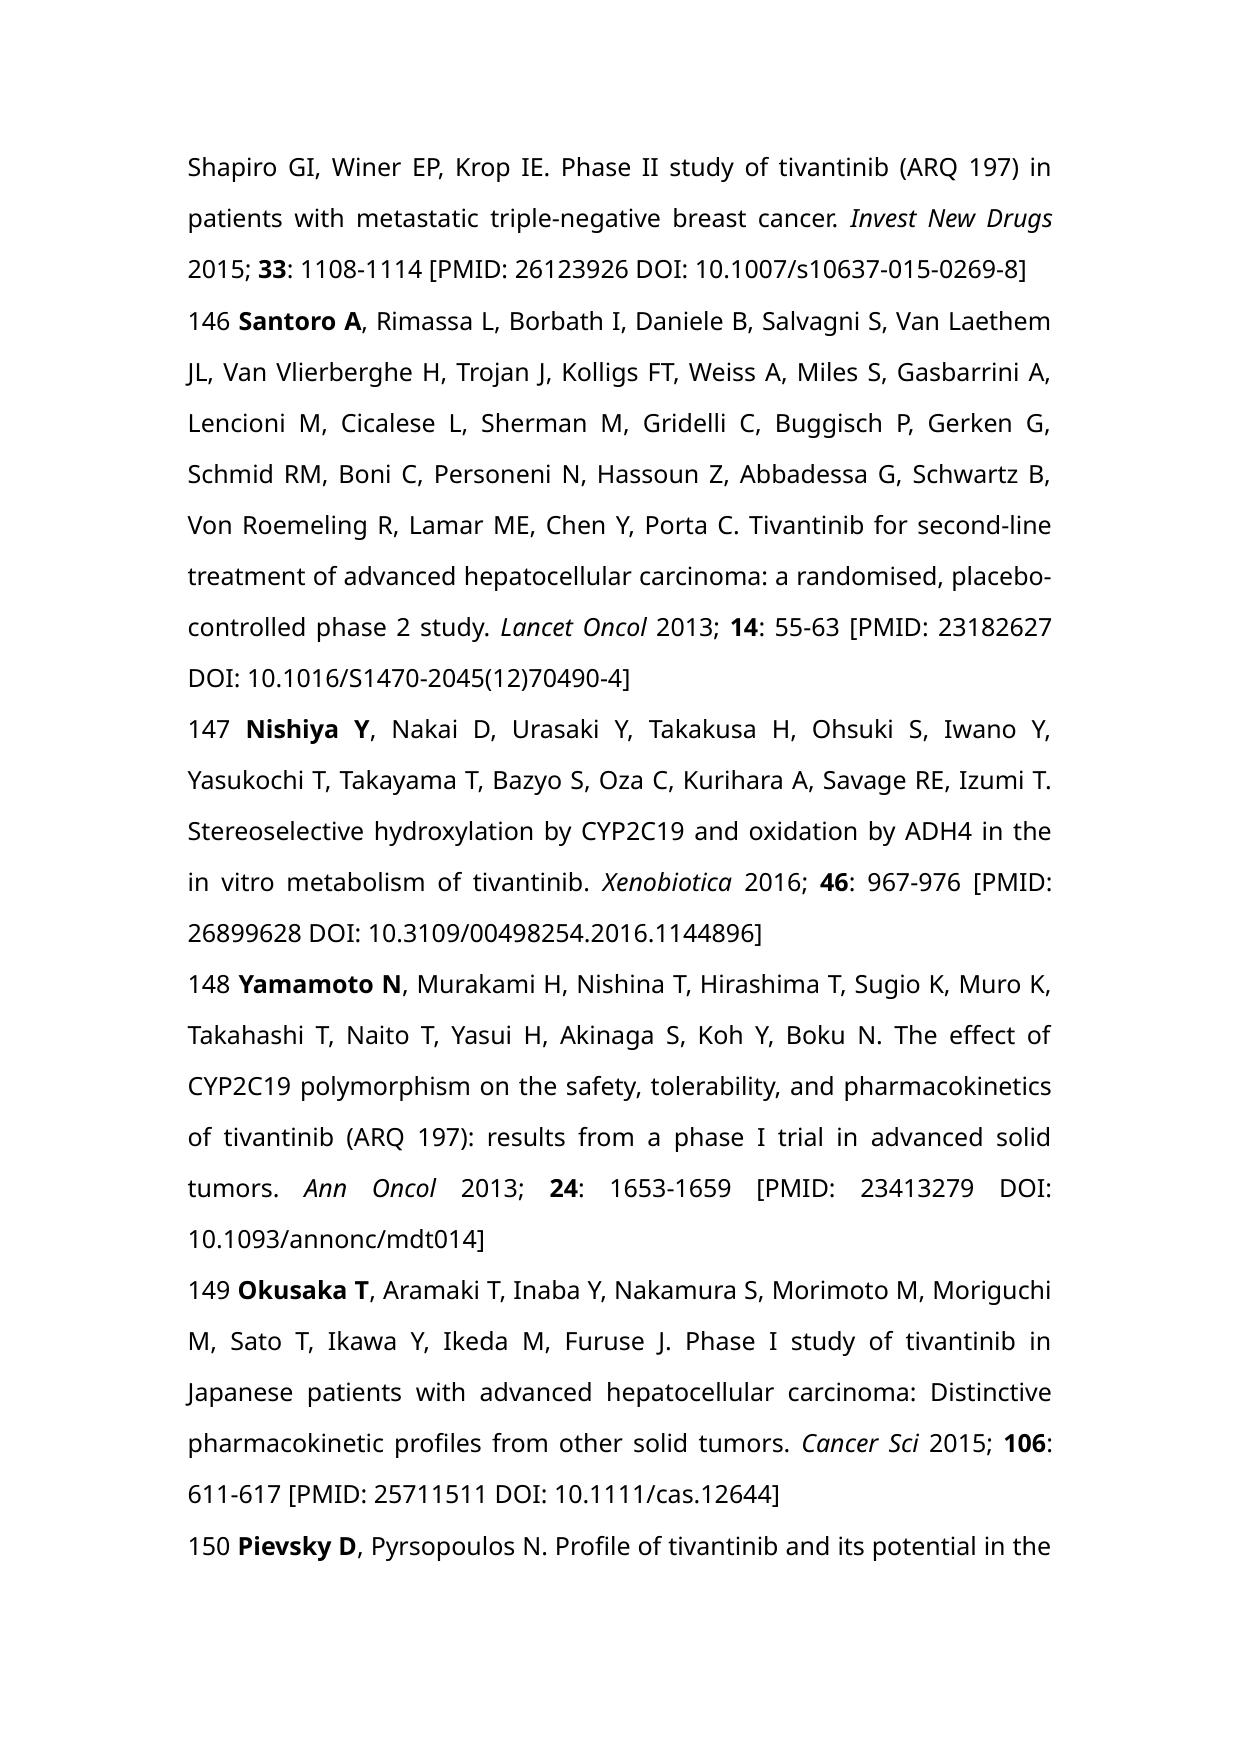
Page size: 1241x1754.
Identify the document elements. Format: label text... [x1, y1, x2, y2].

text 146 Santoro A, Rimassa L, Borbath I, Daniele B, Salvagni S, Van Laethem JL, Van Vlierberghe H, Trojan J, Kolligs FT, Weiss A, Miles S, Gasbarrini A, Lencioni M, Cicalese L, Sherman M, Gridelli C, Buggisch P, Gerken G, Schmid RM, Boni C, Personeni N, Hassoun Z, Abbadessa G, Schwartz B, Von Roemeling R, Lamar ME, Chen Y, Porta C. Tivantinib for second-line treatment of advanced hepatocellular carcinoma: a randomised, placebo-controlled phase 2 study. Lancet Oncol 2013; 14: 55-63 [PMID: 23182627 DOI: 10.1016/S1470-2045(12)70490-4] [187, 303, 1053, 694]
text 149 Okusaka T, Aramaki T, Inaba Y, Nakamura S, Morimoto M, Moriguchi M, Sato T, Ikawa Y, Ikeda M, Furuse J. Phase I study of tivantinib in Japanese patients with advanced hepatocellular carcinoma: Distinctive pharmacokinetic profiles from other solid tumors. Cancer Sci 2015; 106: 611-617 [PMID: 25711511 DOI: 10.1111/cas.12644] [187, 1273, 1053, 1511]
text 148 Yamamoto N, Murakami H, Nishina T, Hirashima T, Sugio K, Muro K, Takahashi T, Naito T, Yasui H, Akinaga S, Koh Y, Boku N. The effect of CYP2C19 polymorphism on the safety, tolerability, and pharmacokinetics of tivantinib (ARQ 197): results from a phase I trial in advanced solid tumors. Ann Oncol 2013; 24: 1653-1659 [PMID: 23413279 DOI: 10.1093/annonc/mdt014] [187, 967, 1053, 1256]
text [187, 1528, 1053, 1562]
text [187, 150, 1053, 286]
text 147 Nishiya Y, Nakai D, Urasaki Y, Takakusa H, Ohsuki S, Iwano Y, Yasukochi T, Takayama T, Bazyo S, Oza C, Kurihara A, Savage RE, Izumi T. Stereoselective hydroxylation by CYP2C19 and oxidation by ADH4 in the in vitro metabolism of tivantinib. Xenobiotica 2016; 46: 967-976 [PMID: 26899628 DOI: 10.3109/00498254.2016.1144896] [187, 711, 1053, 950]
